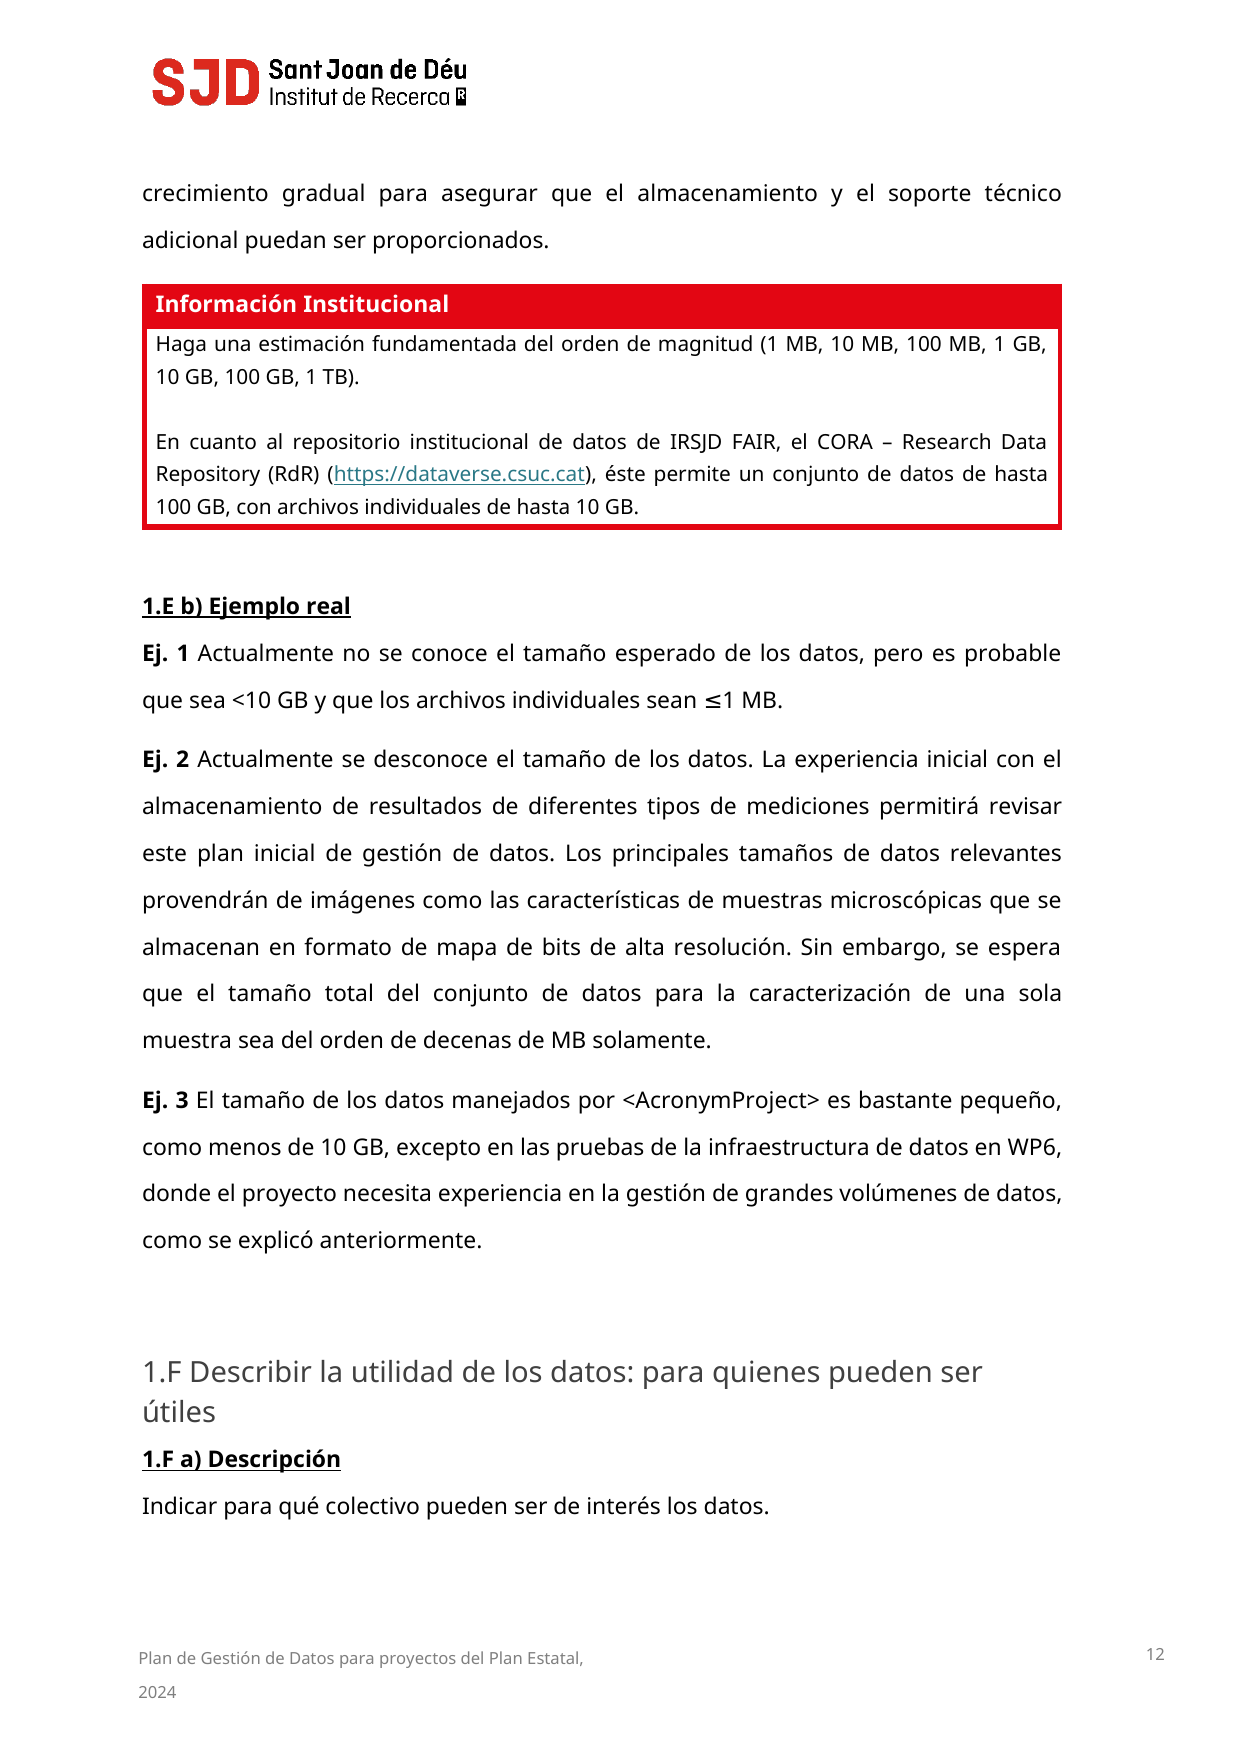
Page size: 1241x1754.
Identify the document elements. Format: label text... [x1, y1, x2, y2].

picture [149, 54, 470, 110]
text Ej. 2 Actualmente se desconoce el tamaño de los datos. La experiencia inicial con el almacenamiento de resultados de diferentes tipos de mediciones permitirá revisar este plan inicial de gestión de datos. Los principales tamaños de datos relevantes provendrán de imágenes como las características de muestras microscópicas que se almacenan en formato de mapa de bits de alta resolución. Sin embargo, se espera que el tamaño total del conjunto de datos para la caracterización de una sola muestra sea del orden de decenas de MB solamente. [142, 743, 1063, 1055]
table_cell Haga una estimación fundamentada del orden de magnitud (1 MB, 10 MB, 100 MB, 1 GB, 10 GB, 100 GB, 1 TB). En cuanto al repositorio institucional de datos de IRSJD FAIR, el CORA – Research Data Repository (RdR) (https://dataverse.csuc.cat), éste permite un conjunto de datos de hasta 100 GB, con archivos individuales de hasta 10 GB. [147, 329, 1058, 524]
subtitle 1.F Describir la utilidad de los datos: para quienes pueden ser útiles [142, 1351, 1063, 1431]
table_header Información Institucional [147, 288, 1058, 323]
text Ej. 3 El tamaño de los datos manejados por <AcronymProject> es bastante pequeño, como menos de 10 GB, excepto en las pruebas de la infraestructura de datos en WP6, donde el proyecto necesita experiencia en la gestión de grandes volúmenes de datos, como se explicó anteriormente. [142, 1083, 1063, 1255]
text Indicar para qué colectivo pueden ser de interés los datos. [142, 1490, 1063, 1521]
text Ej. 1 Actualmente no se conoce el tamaño esperado de los datos, pero es probable que sea <10 GB y que los archivos individuales sean ≤1 MB. [142, 637, 1063, 715]
subtitle 1.E b) Ejemplo real [142, 590, 1063, 621]
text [142, 177, 1063, 255]
subtitle 1.F a) Descripción [142, 1443, 1063, 1474]
